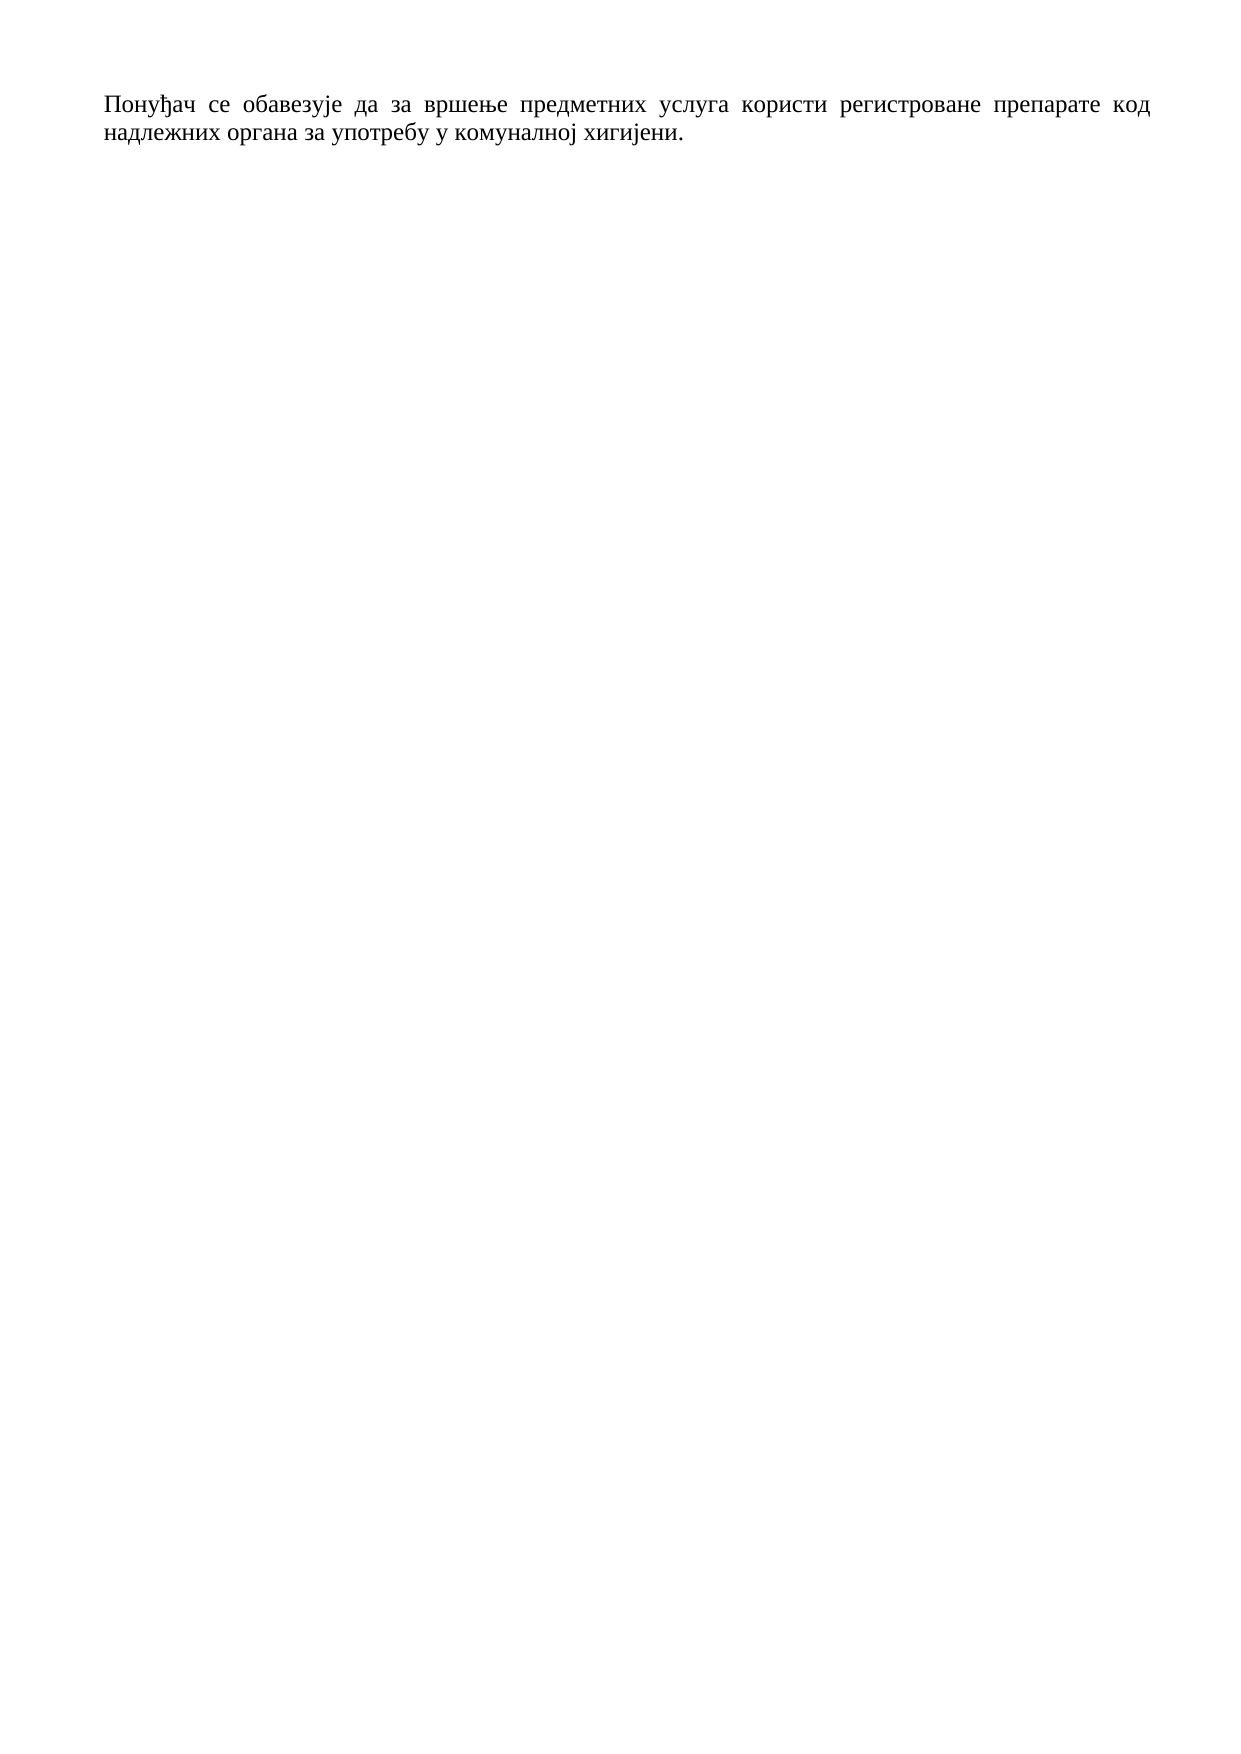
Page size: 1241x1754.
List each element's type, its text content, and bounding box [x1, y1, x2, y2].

text Понуђач се обавезује да за вршење предметних услуга користи регистроване препарате код надлежних органа за употребу у комуналној хигијени. [103, 89, 1152, 146]
